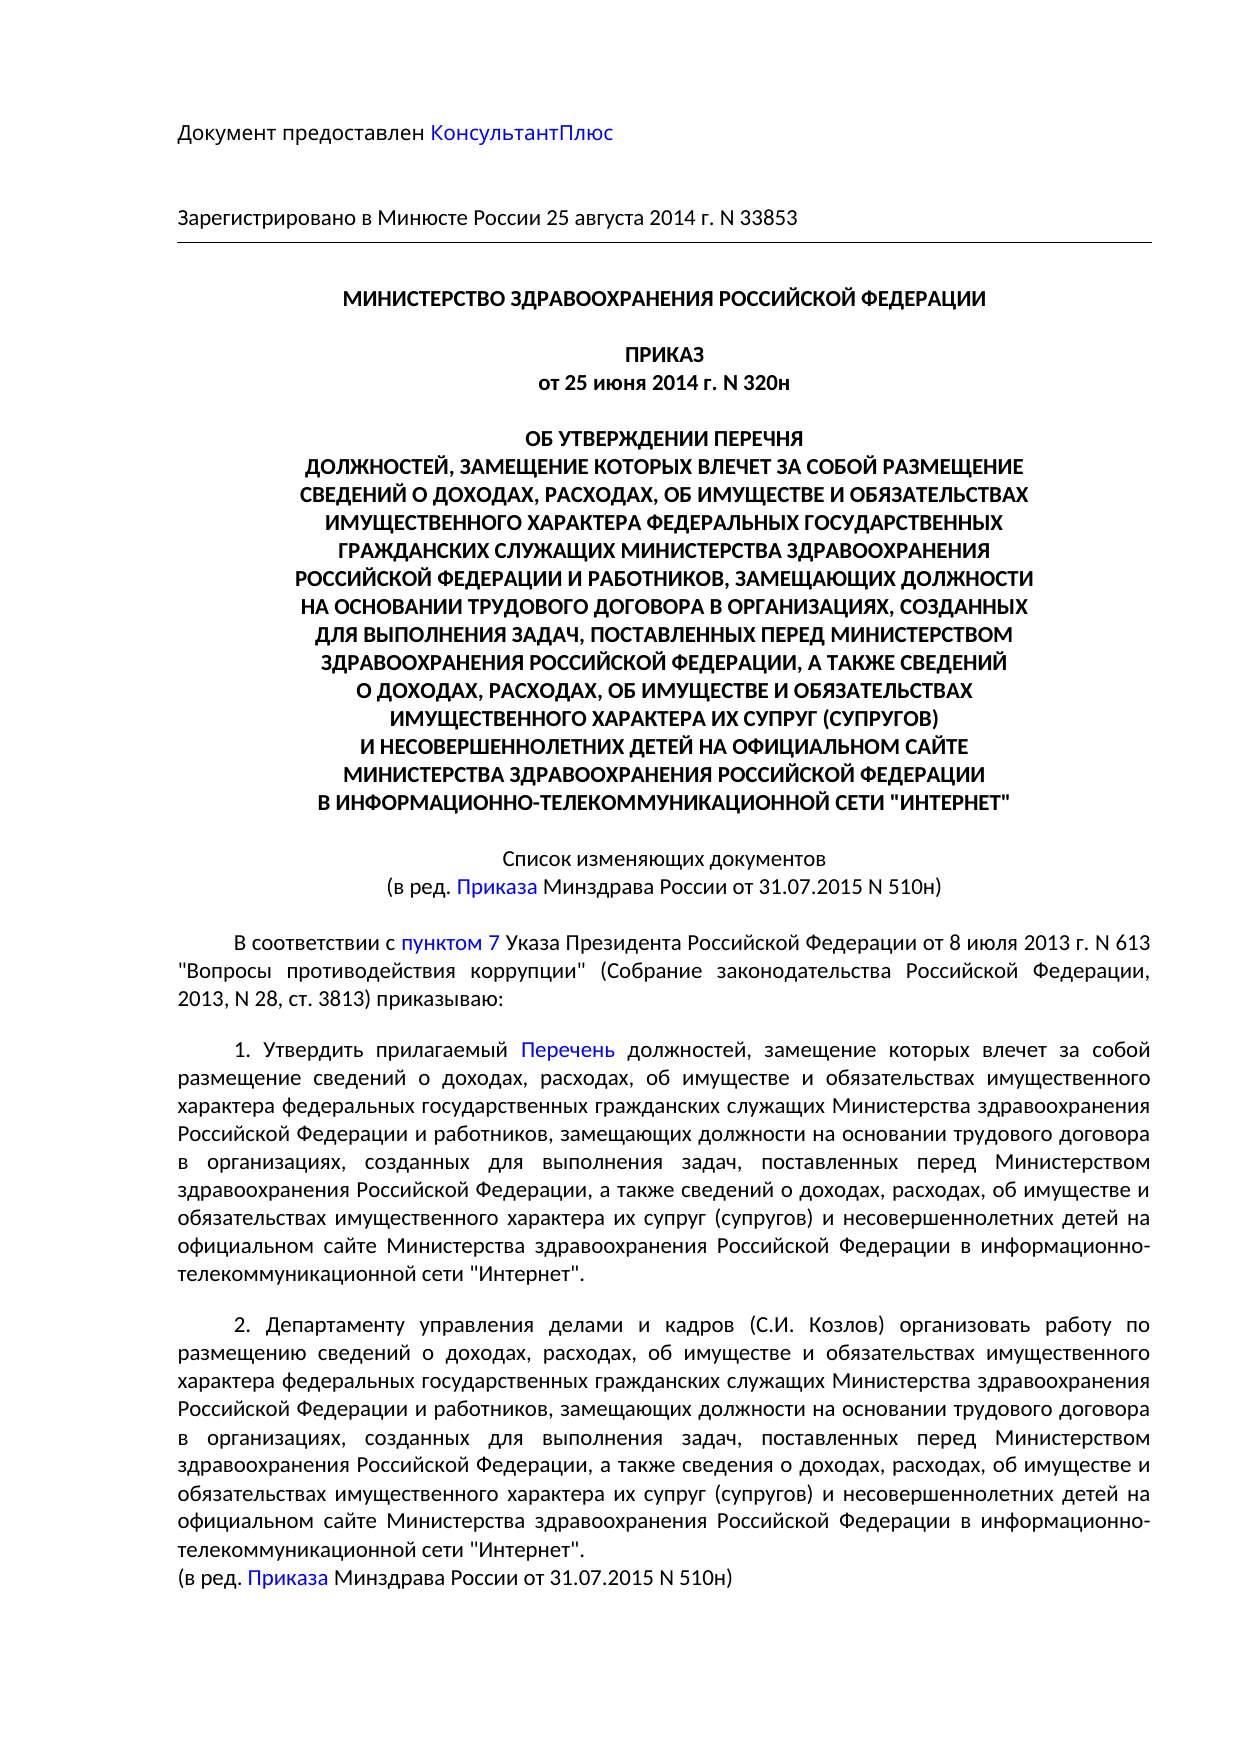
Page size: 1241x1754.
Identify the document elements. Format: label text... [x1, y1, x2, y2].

title ИМУЩЕСТВЕННОГО ХАРАКТЕРА ФЕДЕРАЛЬНЫХ ГОСУДАРСТВЕННЫХ [177, 508, 1152, 536]
text Список изменяющих документов [177, 844, 1152, 872]
title И НЕСОВЕРШЕННОЛЕТНИХ ДЕТЕЙ НА ОФИЦИАЛЬНОМ САЙТЕ [177, 732, 1152, 760]
text 1. Утвердить прилагаемый Перечень должностей, замещение которых влечет за собой размещение сведений о доходах, расходах, об имуществе и обязательствах имущественного характера федеральных государственных гражданских служащих Министерства здравоохранения Российской Федерации и работников, замещающих должности на основании трудового договора в организациях, созданных для выполнения задач, поставленных перед Министерством здравоохранения Российской Федерации, а также сведений о доходах, расходах, об имуществе и обязательствах имущественного характера их супруг (супругов) и несовершеннолетних детей на официальном сайте Министерства здравоохранения Российской Федерации в информационно-телекоммуникационной сети "Интернет". [177, 1035, 1152, 1288]
title ЗДРАВООХРАНЕНИЯ РОССИЙСКОЙ ФЕДЕРАЦИИ, А ТАКЖЕ СВЕДЕНИЙ [177, 648, 1152, 676]
title О ДОХОДАХ, РАСХОДАХ, ОБ ИМУЩЕСТВЕ И ОБЯЗАТЕЛЬСТВАХ [177, 676, 1152, 704]
title ДЛЯ ВЫПОЛНЕНИЯ ЗАДАЧ, ПОСТАВЛЕННЫХ ПЕРЕД МИНИСТЕРСТВОМ [177, 620, 1152, 648]
text (в ред. Приказа Минздрава России от 31.07.2015 N 510н) [177, 872, 1152, 900]
title ДОЛЖНОСТЕЙ, ЗАМЕЩЕНИЕ КОТОРЫХ ВЛЕЧЕТ ЗА СОБОЙ РАЗМЕЩЕНИЕ [177, 452, 1152, 480]
title МИНИСТЕРСТВО ЗДРАВООХРАНЕНИЯ РОССИЙСКОЙ ФЕДЕРАЦИИ [177, 284, 1152, 312]
title В ИНФОРМАЦИОННО-ТЕЛЕКОММУНИКАЦИОННОЙ СЕТИ "ИНТЕРНЕТ" [177, 788, 1152, 816]
text 2. Департаменту управления делами и кадров (С.И. Козлов) организовать работу по размещению сведений о доходах, расходах, об имуществе и обязательствах имущественного характера федеральных государственных гражданских служащих Министерства здравоохранения Российской Федерации и работников, замещающих должности на основании трудового договора в организациях, созданных для выполнения задач, поставленных перед Министерством здравоохранения Российской Федерации, а также сведения о доходах, расходах, об имуществе и обязательствах имущественного характера их супруг (супругов) и несовершеннолетних детей на официальном сайте Министерства здравоохранения Российской Федерации в информационно-телекоммуникационной сети "Интернет". [177, 1311, 1152, 1563]
title МИНИСТЕРСТВА ЗДРАВООХРАНЕНИЯ РОССИЙСКОЙ ФЕДЕРАЦИИ [177, 760, 1152, 788]
text Зарегистрировано в Минюсте России 25 августа 2014 г. N 33853 [177, 203, 1152, 231]
title ГРАЖДАНСКИХ СЛУЖАЩИХ МИНИСТЕРСТВА ЗДРАВООХРАНЕНИЯ [177, 536, 1152, 564]
title ПРИКАЗ [177, 340, 1152, 368]
title РОССИЙСКОЙ ФЕДЕРАЦИИ И РАБОТНИКОВ, ЗАМЕЩАЮЩИХ ДОЛЖНОСТИ [177, 564, 1152, 592]
title ИМУЩЕСТВЕННОГО ХАРАКТЕРА ИХ СУПРУГ (СУПРУГОВ) [177, 704, 1152, 732]
title от 25 июня 2014 г. N 320н [177, 368, 1152, 396]
text (в ред. Приказа Минздрава России от 31.07.2015 N 510н) [177, 1563, 1152, 1591]
title СВЕДЕНИЙ О ДОХОДАХ, РАСХОДАХ, ОБ ИМУЩЕСТВЕ И ОБЯЗАТЕЛЬСТВАХ [177, 480, 1152, 508]
title НА ОСНОВАНИИ ТРУДОВОГО ДОГОВОРА В ОРГАНИЗАЦИЯХ, СОЗДАННЫХ [177, 592, 1152, 620]
title ОБ УТВЕРЖДЕНИИ ПЕРЕЧНЯ [177, 424, 1152, 452]
title Документ предоставлен КонсультантПлюс [177, 118, 1152, 175]
text В соответствии с пунктом 7 Указа Президента Российской Федерации от 8 июля 2013 г. N 613 "Вопросы противодействия коррупции" (Собрание законодательства Российской Федерации, 2013, N 28, ст. 3813) приказываю: [177, 928, 1152, 1012]
